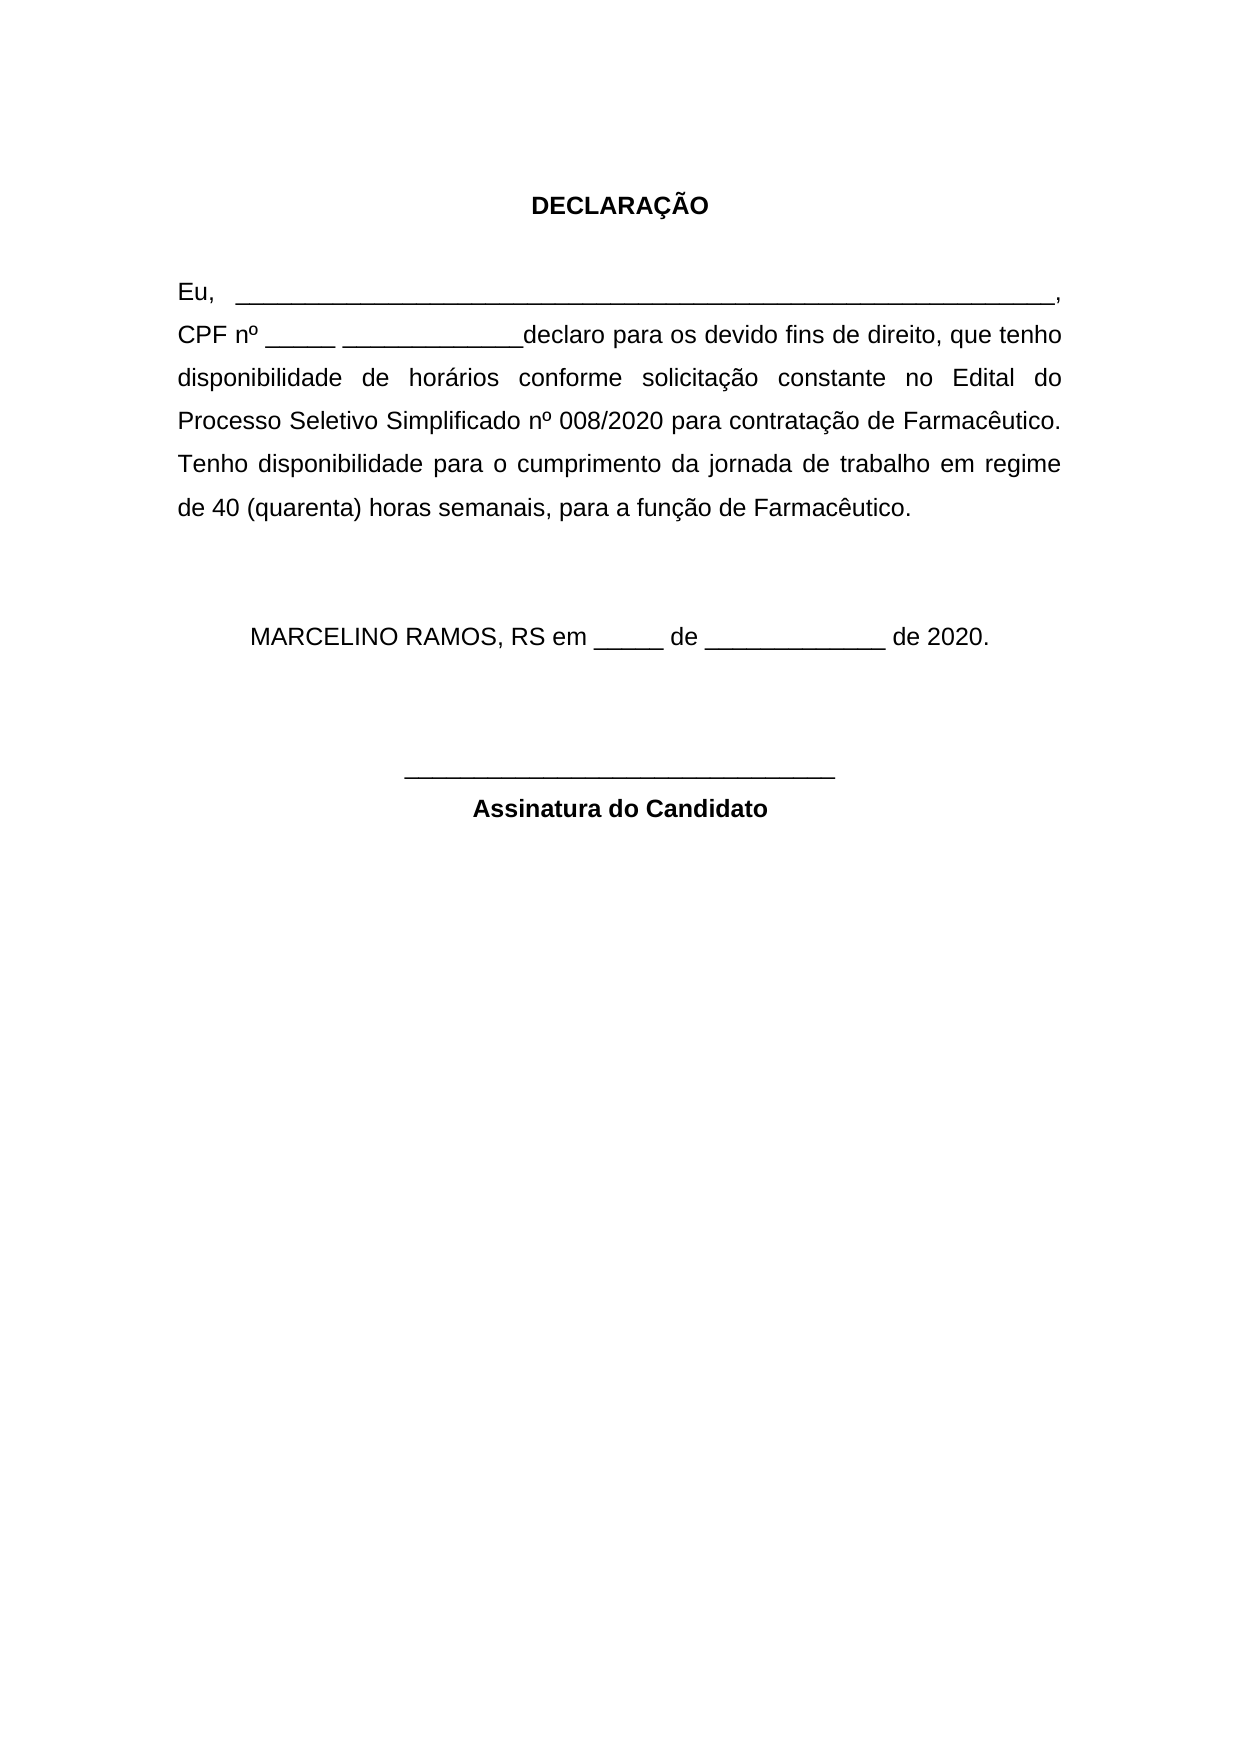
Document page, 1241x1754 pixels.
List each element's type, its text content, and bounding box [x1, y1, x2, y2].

text Eu, ___________________________________________________________, CPF nº _____ _____________declaro para os devido fins de direito, que tenho disponibilidade de horários conforme solicitação constante no Edital do Processo Seletivo Simplificado nº 008/2020 para contratação de Farmacêutico. Tenho disponibilidade para o cumprimento da jornada de trabalho em regime de 40 (quarenta) horas semanais, para a função de Farmacêutico. [177, 277, 1063, 521]
text Assinatura do Candidato [177, 794, 1063, 823]
text _______________________________ [177, 751, 1063, 780]
text DECLARAÇÃO [177, 191, 1063, 219]
text MARCELINO RAMOS, RS em _____ de _____________ de 2020. [177, 622, 1063, 651]
